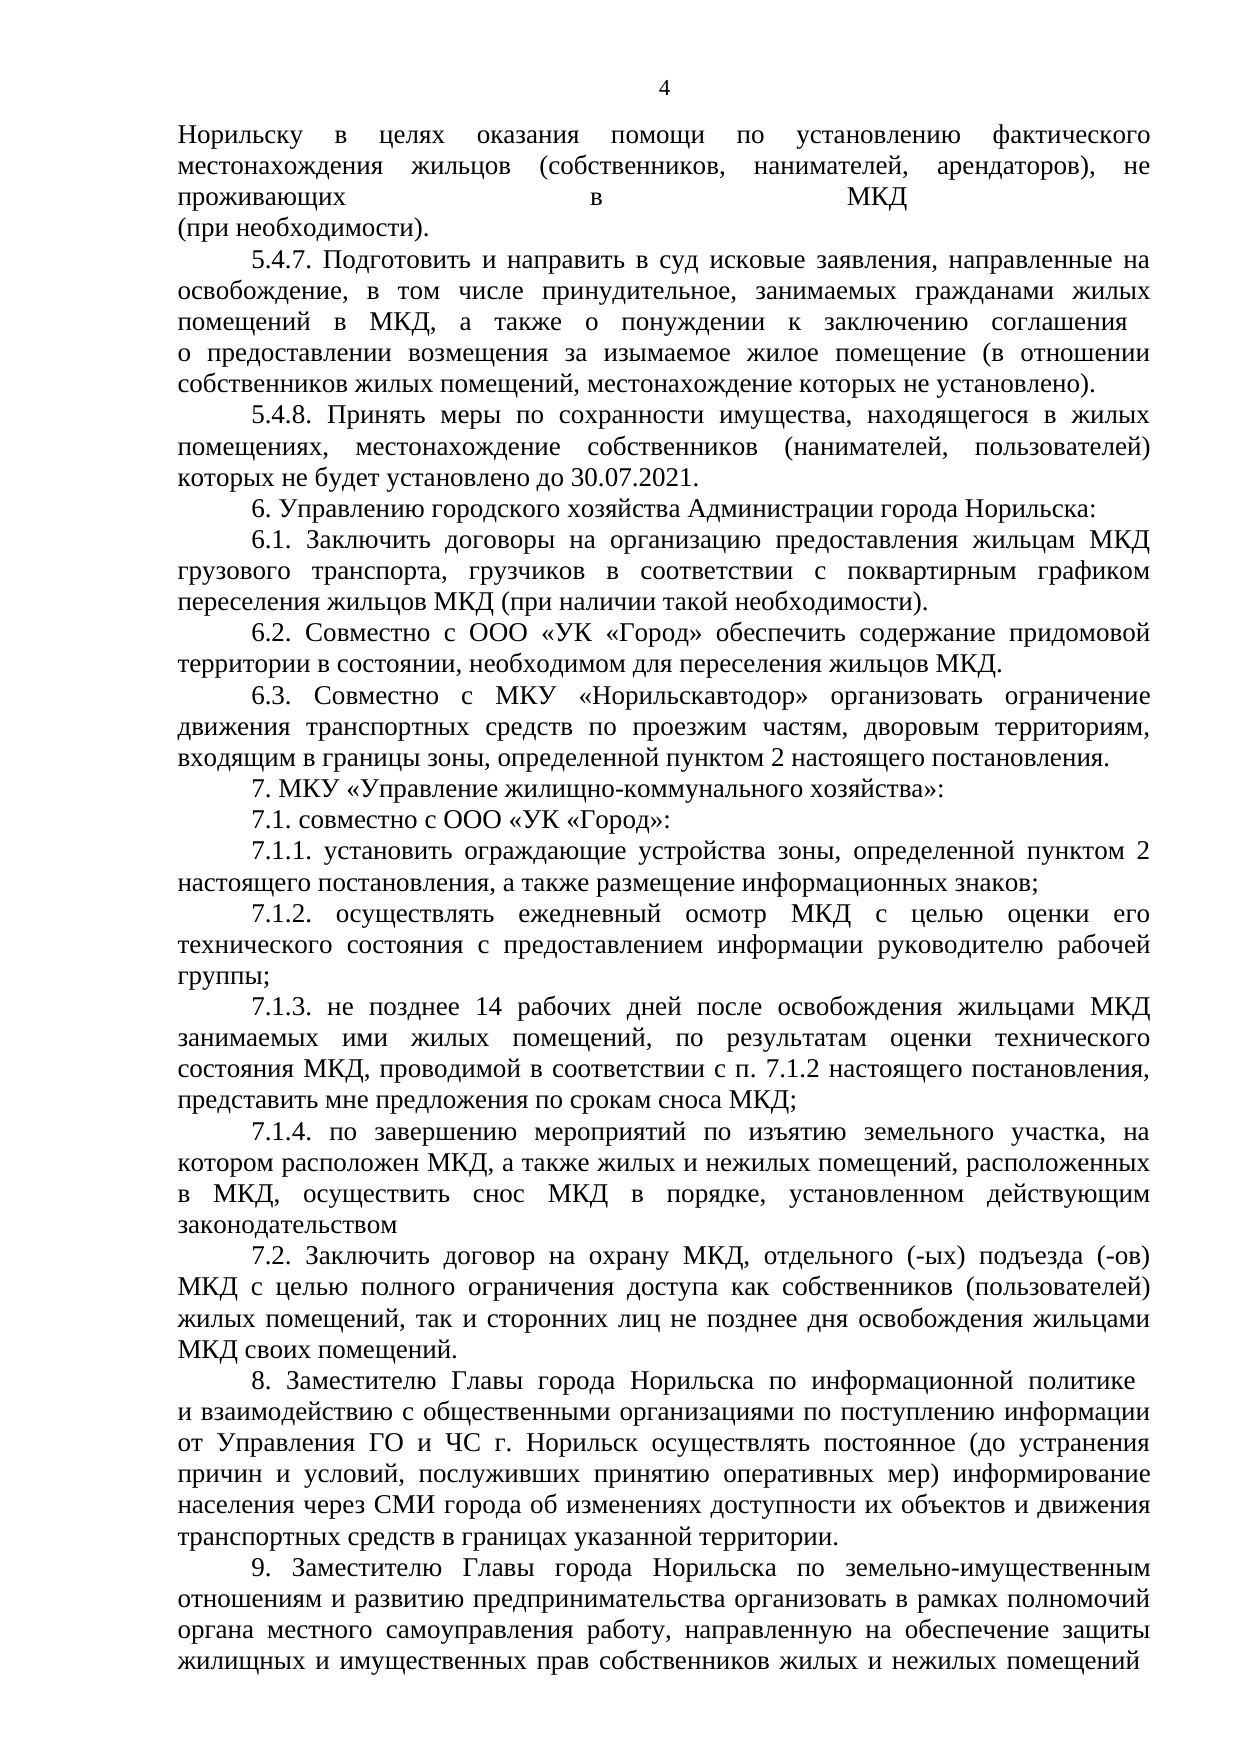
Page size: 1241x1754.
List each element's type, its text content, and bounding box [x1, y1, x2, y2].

list 7.1.1. установить ограждающие устройства зоны, определенной пунктом 2 настоящего постановления, а также размещение информационных знаков; [177, 834, 1152, 897]
list 7.1.2. осуществлять ежедневный осмотр МКД с целью оценки его технического состояния с предоставлением информации руководителю рабочей группы; [177, 897, 1152, 990]
list 8. Заместителю Главы города Норильска по информационной политике и взаимодействию с общественными организациями по поступлению информации от Управления ГО и ЧС г. Норильск осуществлять постоянное (до устранения причин и условий, послуживших принятию оперативных мер) информирование населения через СМИ города об изменениях доступности их объектов и движения транспортных средств в границах указанной территории. [177, 1364, 1152, 1551]
list 5.4.8. Принять меры по сохранности имущества, находящегося в жилых помещениях, местонахождение собственников (нанимателей, пользователей) которых не будет установлено до 30.07.2021. [177, 398, 1152, 492]
list 7. МКУ «Управление жилищно-коммунального хозяйства»: [177, 772, 1152, 803]
list 7.2. Заключить договор на охрану МКД, отдельного (-ых) подъезда (-ов) МКД с целью полного ограничения доступа как собственников (пользователей) жилых помещений, так и сторонних лиц не позднее дня освобождения жильцами МКД своих помещений. [177, 1239, 1152, 1364]
list 6.3. Совместно с МКУ «Норильскавтодор» организовать ограничение движения транспортных средств по проезжим частям, дворовым территориям, входящим в границы зоны, определенной пунктом 2 настоящего постановления. [177, 679, 1152, 772]
list 7.1.4. по завершению мероприятий по изъятию земельного участка, на котором расположен МКД, а также жилых и нежилых помещений, расположенных в МКД, осуществить снос МКД в порядке, установленном действующим законодательством [177, 1115, 1152, 1239]
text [177, 1551, 1152, 1675]
list 6.2. Совместно с ООО «УК «Город» обеспечить содержание придомовой территории в состоянии, необходимом для переселения жильцов МКД. [177, 616, 1152, 679]
list 6. Управлению городского хозяйства Администрации города Норильска: [177, 492, 1152, 523]
list 6.1. Заключить договоры на организацию предоставления жильцам МКД грузового транспорта, грузчиков в соответствии с поквартирным графиком переселения жильцов МКД (при наличии такой необходимости). [177, 523, 1152, 616]
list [177, 118, 1152, 243]
list 7.1. совместно с ООО «УК «Город»: [177, 803, 1152, 834]
list 7.1.3. не позднее 14 рабочих дней после освобождения жильцами МКД занимаемых ими жилых помещений, по результатам оценки технического состояния МКД, проводимой в соответствии с п. 7.1.2 настоящего постановления, представить мне предложения по срокам сноса МКД; [177, 990, 1152, 1115]
list 5.4.7. Подготовить и направить в суд исковые заявления, направленные на освобождение, в том числе принудительное, занимаемых гражданами жилых помещений в МКД, а также о понуждении к заключению соглашения о предоставлении возмещения за изымаемое жилое помещение (в отношении собственников жилых помещений, местонахождение которых не установлено). [177, 243, 1152, 398]
